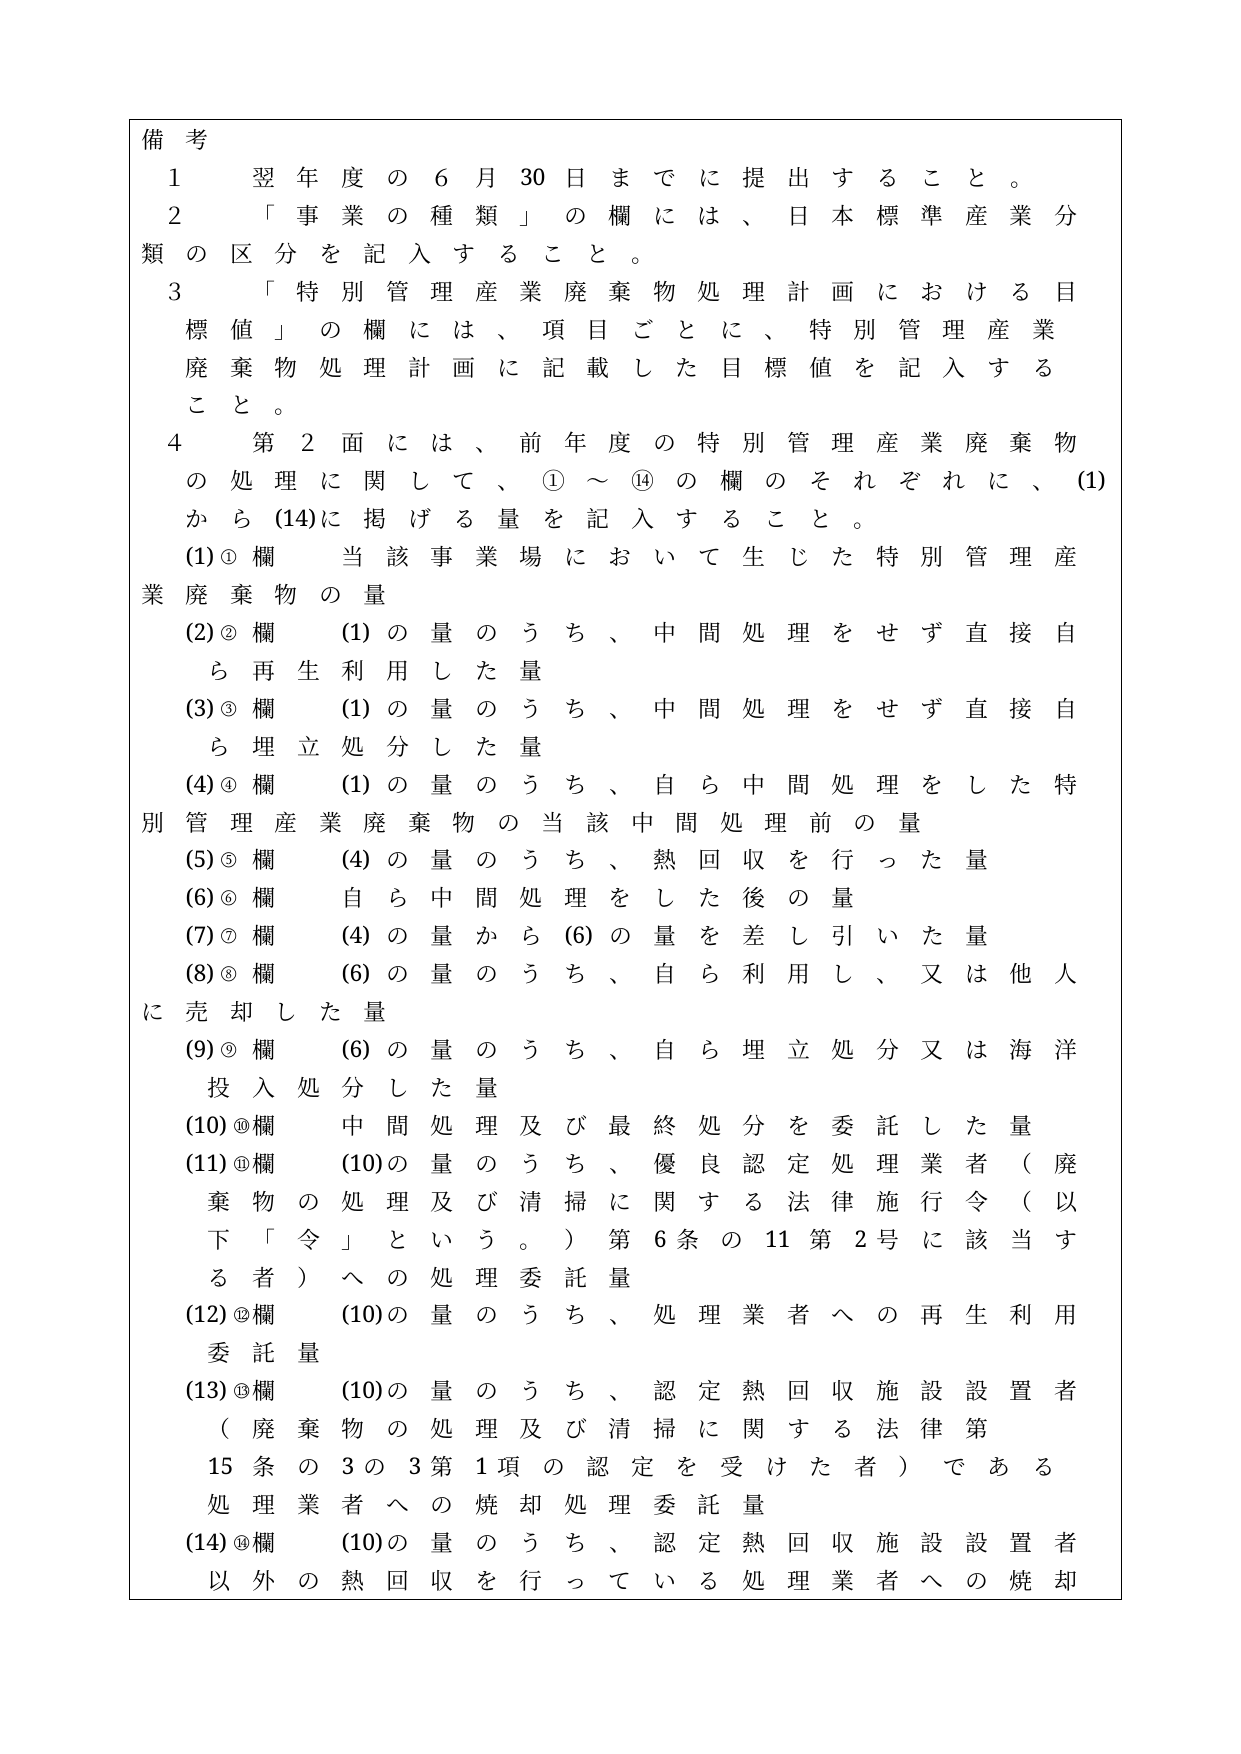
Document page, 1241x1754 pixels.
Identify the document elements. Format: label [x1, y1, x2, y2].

table_header [130, 120, 1121, 1598]
